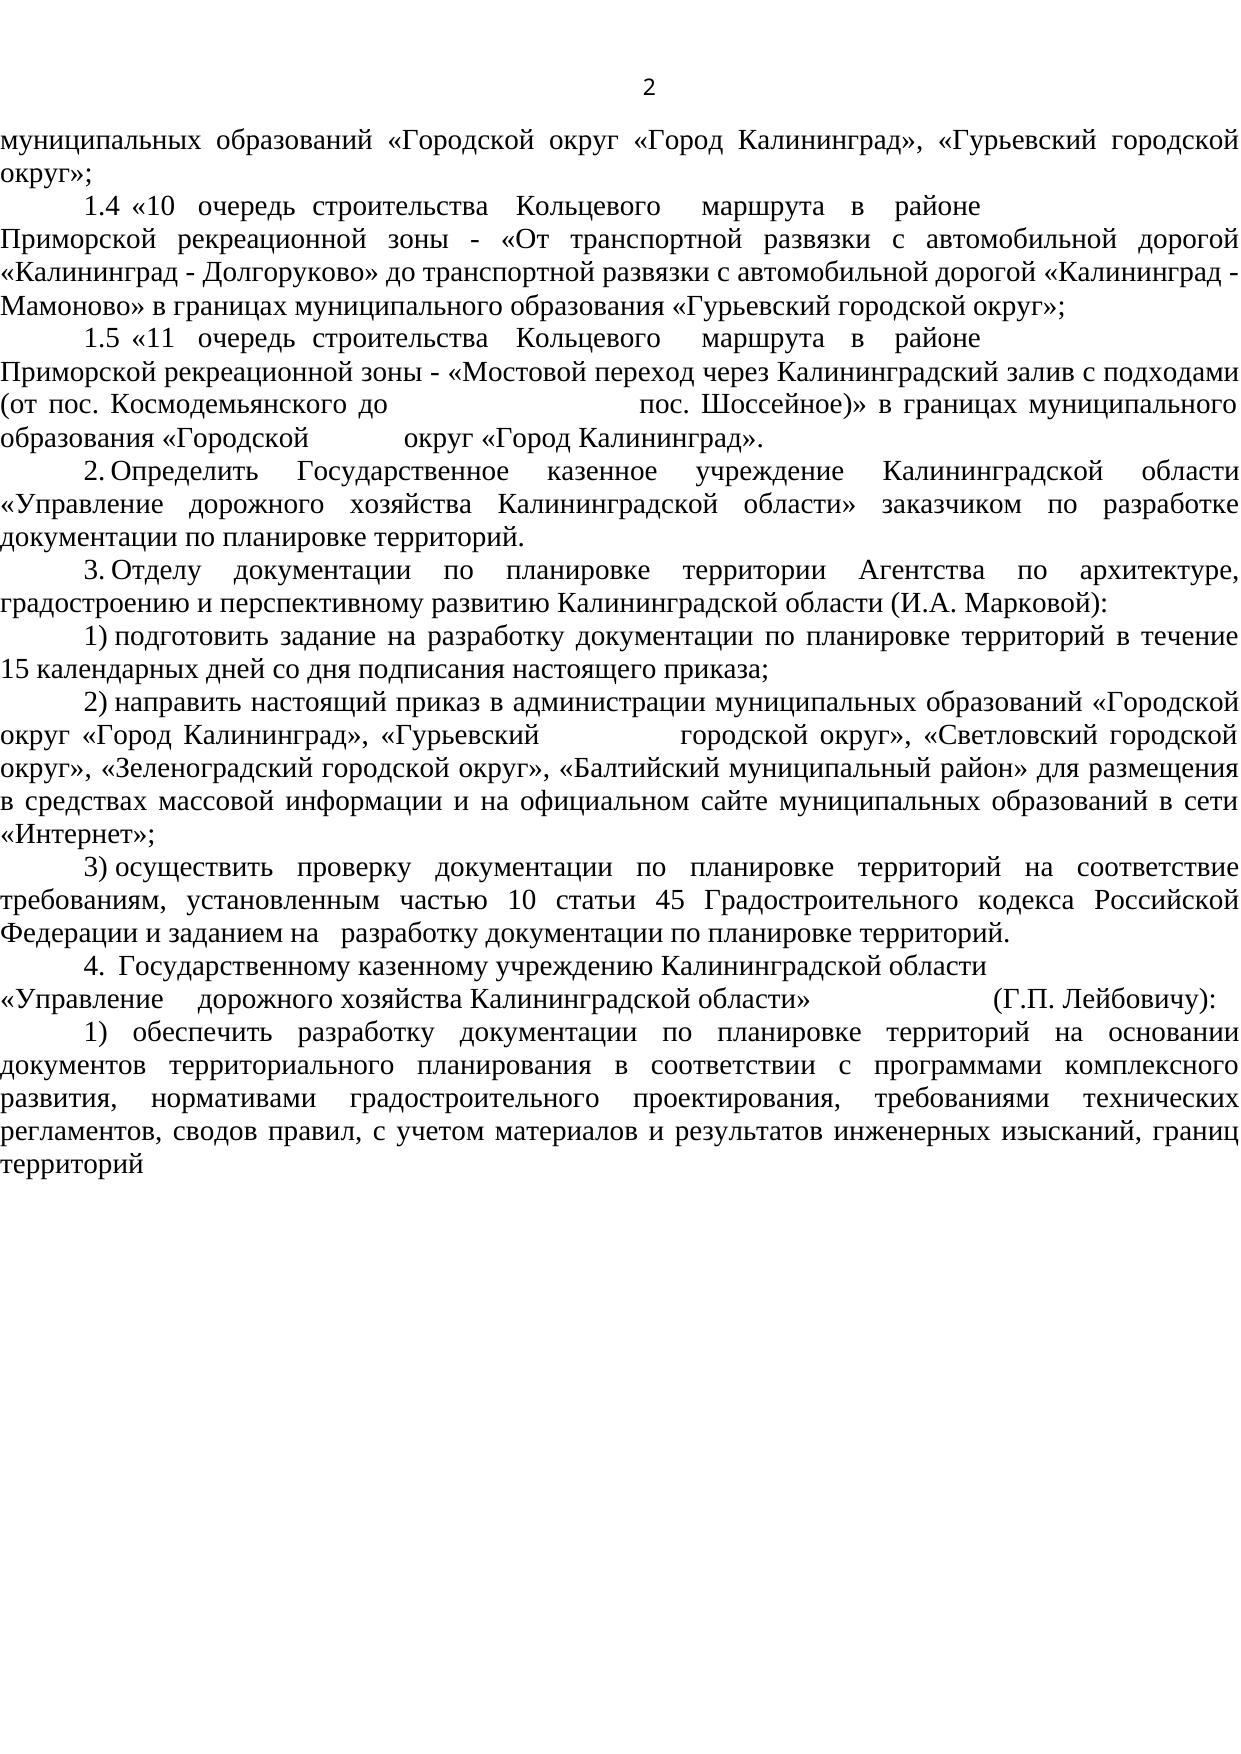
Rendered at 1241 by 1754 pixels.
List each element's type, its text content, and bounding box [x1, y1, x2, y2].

list направить настоящий приказ в администрации муниципальных образований «Городской округ «Город Калининград», «Гурьевский городской округ», «Светловский городской округ», «Зеленоградский городской округ», «Балтийский муниципальный район» для размещения в средствах массовой информации и на официальном сайте муниципальных образований в сети «Интернет»; [0, 685, 1240, 850]
list осуществить проверку документации по планировке территорий на соответствие требованиям, установленным частью 10 статьи 45 Градостроительного кодекса Российской Федерации и заданием на разработку документации по планировке территорий. [0, 850, 1240, 949]
text Приморской рекреационной зоны - «От транспортной развязки с автомобильной дорогой «Калининград - Долгоруково» до транспортной развязки с автомобильной дорогой «Калининград - Мамоново» в границах муниципального образования «Гурьевский городской округ»; [0, 222, 1240, 322]
list «11 очередь строительства Кольцевого маршрута в районе [0, 322, 1240, 354]
text «Управление дорожного хозяйства Калининградской области» (Г.П. Лейбовичу): [0, 982, 1240, 1015]
list «10 очередь строительства Кольцевого маршрута в районе [0, 189, 1240, 222]
text 1) обеспечить разработку документации по планировке территорий на основании документов территориального планирования в соответствии с программами комплексного развития, нормативами градостроительного проектирования, требованиями технических регламентов, сводов правил, с учетом материалов и результатов инженерных изысканий, границ территорийобъектов культурного наследия, включенных в Единый государственный реестр объектов культурного наследия (памятников истории и культуры) народов Российской Федерации, границ территорий выявленных объектов культурного наследия, границ зон с особыми условиями использования территорий; [0, 1015, 1240, 1180]
list подготовить задание на разработку документации по планировке территорий в течение 15 календарных дней со дня подписания настоящего приказа; [0, 619, 1240, 685]
list Определить Государственное казенное учреждение Калининградской области «Управление дорожного хозяйства Калининградской области» заказчиком по разработке документации по планировке территорий. [0, 454, 1240, 553]
list Государственному казенному учреждению Калининградской области [0, 949, 1240, 982]
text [0, 123, 1240, 189]
list Отделу документации по планировке территории Агентства по архитектуре, градостроению и перспективному развитию Калининградской области (И.А. Марковой): [0, 553, 1240, 619]
text Приморской рекреационной зоны - «Мостовой переход через Калининградский залив с подходами (от пос. Космодемьянского до пос. Шоссейное)» в границах муниципального образования «Городской округ «Город Калининград». [0, 354, 1240, 454]
